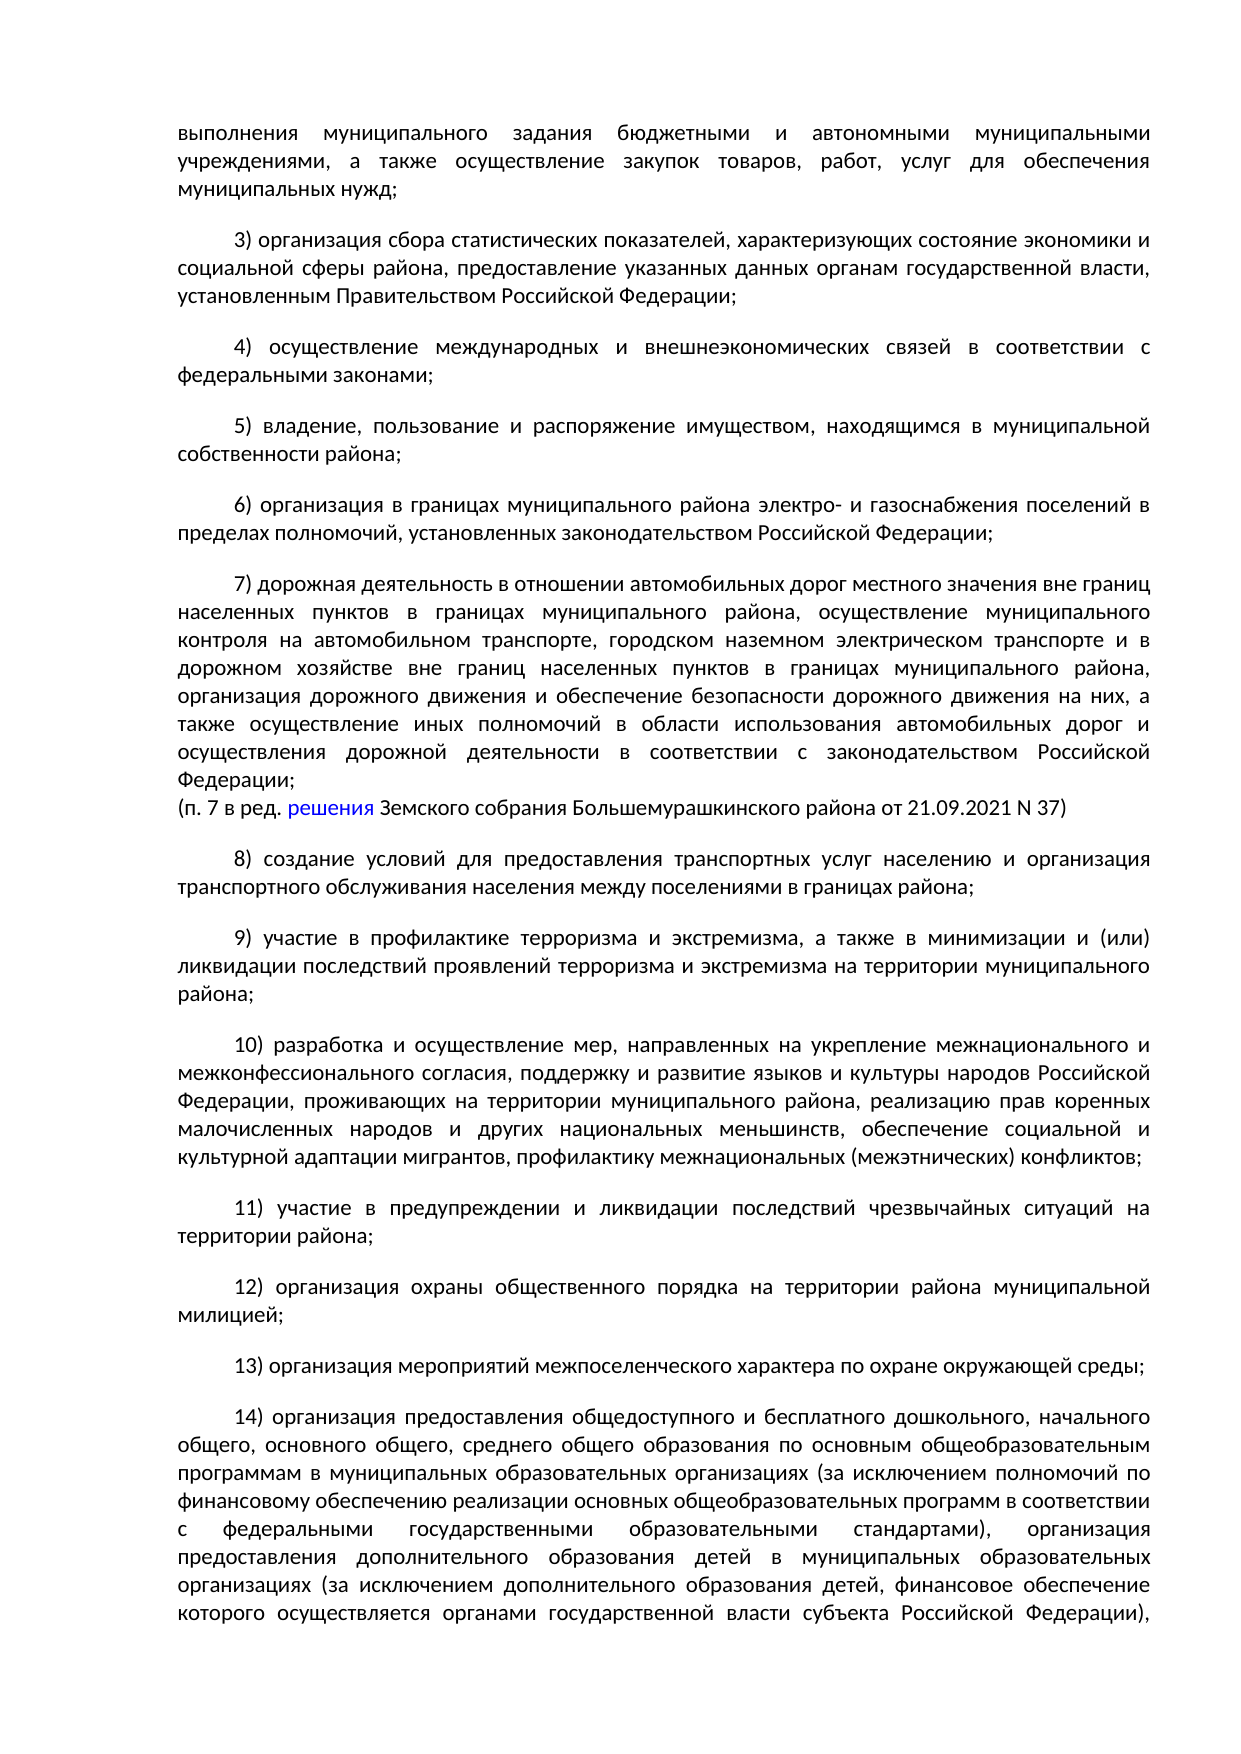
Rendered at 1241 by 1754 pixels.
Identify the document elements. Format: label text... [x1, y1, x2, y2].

text 12) организация охраны общественного порядка на территории района муниципальной милицией; [177, 1272, 1152, 1328]
text 11) участие в предупреждении и ликвидации последствий чрезвычайных ситуаций на территории района; [177, 1193, 1152, 1249]
text 7) дорожная деятельность в отношении автомобильных дорог местного значения вне границ населенных пунктов в границах муниципального района, осуществление муниципального контроля на автомобильном транспорте, городском наземном электрическом транспорте и в дорожном хозяйстве вне границ населенных пунктов в границах муниципального района, организация дорожного движения и обеспечение безопасности дорожного движения на них, а также осуществление иных полномочий в области использования автомобильных дорог и осуществления дорожной деятельности в соответствии с законодательством Российской Федерации; [177, 569, 1152, 793]
text 6) организация в границах муниципального района электро- и газоснабжения поселений в пределах полномочий, установленных законодательством Российской Федерации; [177, 490, 1152, 546]
text 4) осуществление международных и внешнеэкономических связей в соответствии с федеральными законами; [177, 332, 1152, 388]
text 8) создание условий для предоставления транспортных услуг населению и организация транспортного обслуживания населения между поселениями в границах района; [177, 844, 1152, 900]
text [177, 1402, 1152, 1626]
text 9) участие в профилактике терроризма и экстремизма, а также в минимизации и (или) ликвидации последствий проявлений терроризма и экстремизма на территории муниципального района; [177, 923, 1152, 1007]
text 10) разработка и осуществление мер, направленных на укрепление межнационального и межконфессионального согласия, поддержку и развитие языков и культуры народов Российской Федерации, проживающих на территории муниципального района, реализацию прав коренных малочисленных народов и других национальных меньшинств, обеспечение социальной и культурной адаптации мигрантов, профилактику межнациональных (межэтнических) конфликтов; [177, 1030, 1152, 1170]
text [177, 118, 1152, 202]
text 13) организация мероприятий межпоселенческого характера по охране окружающей среды; [177, 1351, 1152, 1379]
text 5) владение, пользование и распоряжение имуществом, находящимся в муниципальной собственности района; [177, 411, 1152, 467]
text 3) организация сбора статистических показателей, характеризующих состояние экономики и социальной сферы района, предоставление указанных данных органам государственной власти, установленным Правительством Российской Федерации; [177, 225, 1152, 309]
text (п. 7 в ред. решения Земского собрания Большемурашкинского района от 21.09.2021 N 37) [177, 793, 1152, 821]
